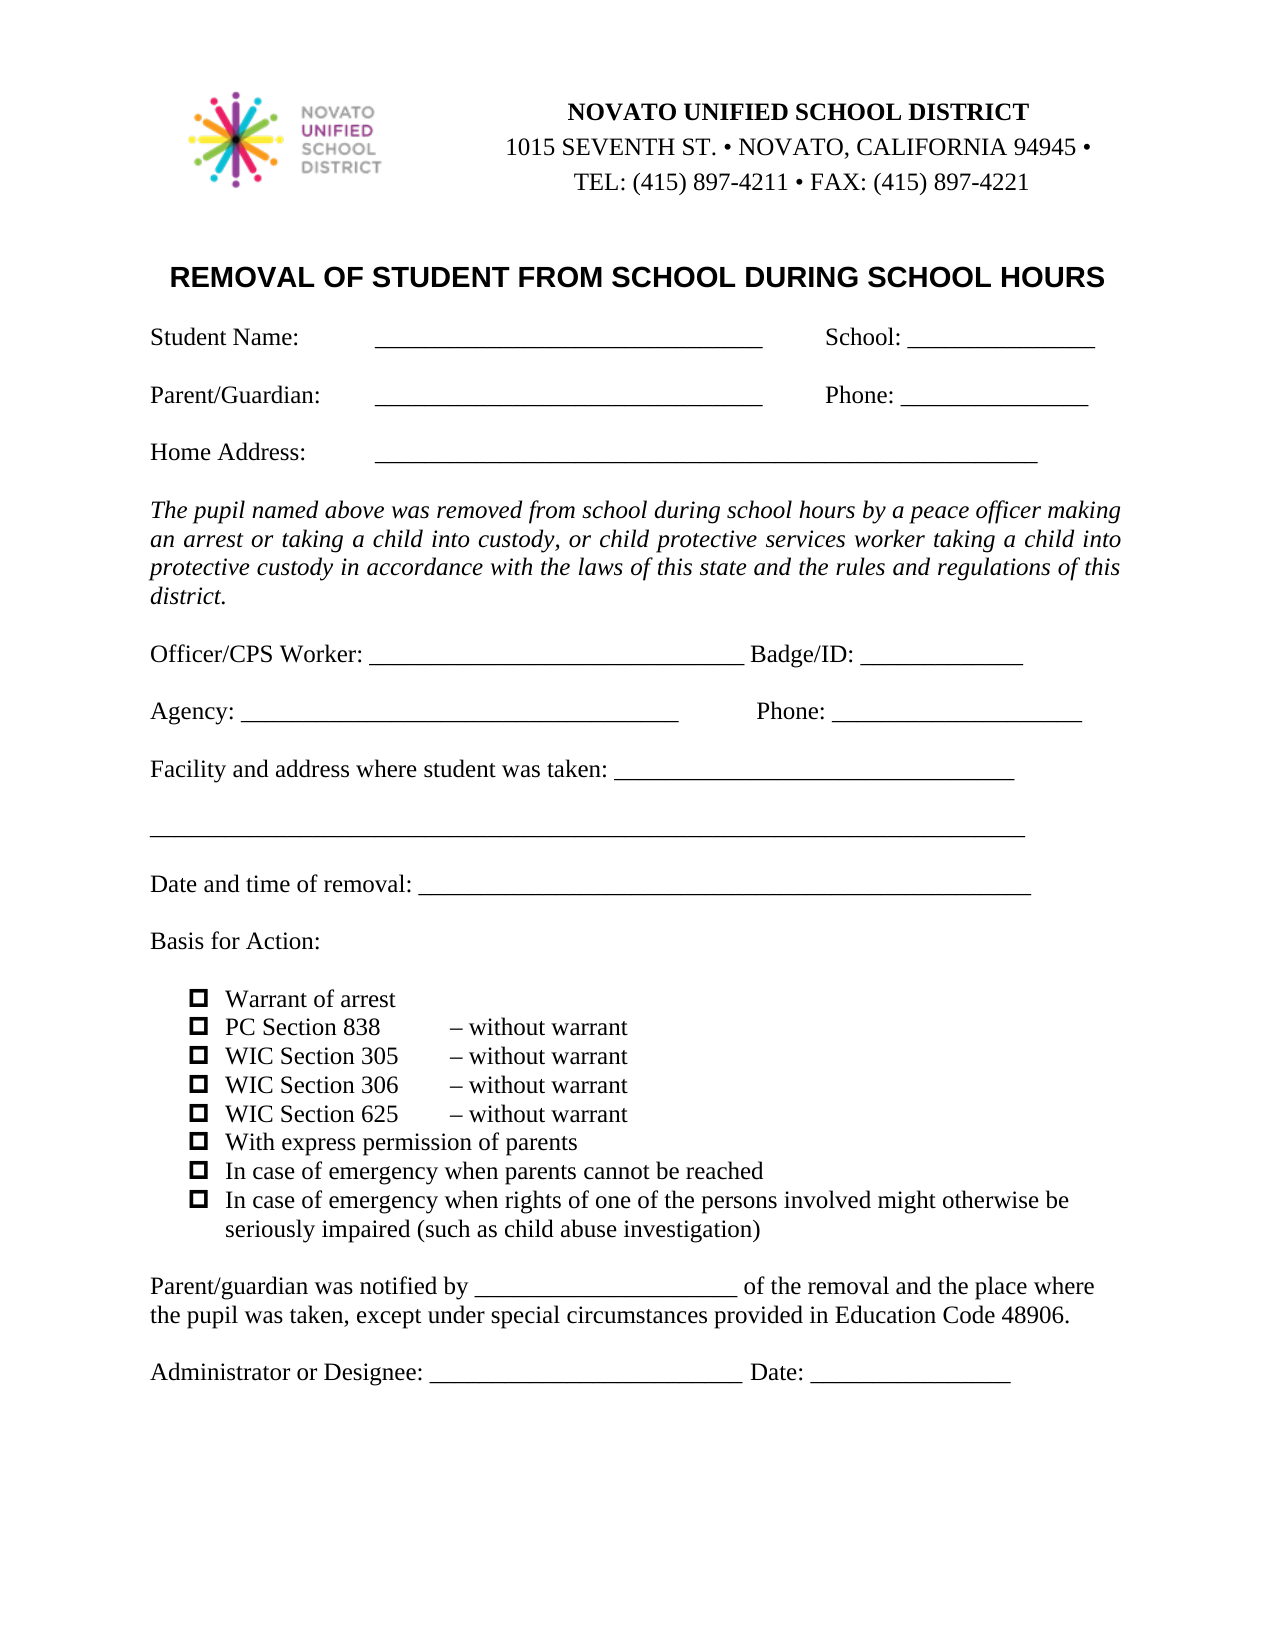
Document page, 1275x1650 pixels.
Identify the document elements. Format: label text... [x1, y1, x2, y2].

text The pupil named above was removed from school during school hours by a peace officer making an arrest or taking a child into custody, or child protective services worker taking a child into protective custody in accordance with the laws of this state and the rules and regulations of this district. [150, 495, 1125, 610]
list With express permission of parents [187, 1127, 1125, 1156]
text Basis for Action: [150, 926, 1125, 955]
list PC Section 838 – without warrant [187, 1012, 1125, 1041]
list WIC Section 306 – without warrant [187, 1070, 1125, 1099]
list In case of emergency when parents cannot be reached [187, 1156, 1125, 1185]
text Agency: ___________________________________ Phone: ____________________ [150, 696, 1125, 725]
list WIC Section 305 – without warrant [187, 1041, 1125, 1070]
text Parent/Guardian: _______________________________ Phone: _______________ [150, 380, 1125, 409]
text ______________________________________________________________________ [150, 811, 1125, 840]
list In case of emergency when rights of one of the persons involved might otherwise be seriously impaired (such as child abuse investigation) [187, 1185, 1125, 1242]
text Facility and address where student was taken: ________________________________ [150, 754, 1125, 782]
text Home Address: _____________________________________________________ [150, 437, 1125, 466]
list WIC Section 625 – without warrant [187, 1099, 1125, 1127]
text Officer/CPS Worker: ______________________________ Badge/ID: _____________ [150, 639, 1125, 667]
picture [150, 75, 420, 227]
text Parent/guardian was notified by _____________________ of the removal and the place where the pupil was taken, except under special circumstances provided in Education Code 48906. [150, 1271, 1125, 1329]
text Student Name: _______________________________ School: _______________ [150, 322, 1125, 351]
text Administrator or Designee: _________________________ Date: ________________ [150, 1357, 1125, 1386]
text REMOVAL OF STUDENT FROM SCHOOL DURING SCHOOL HOURS [150, 260, 1125, 294]
text Date and time of removal: _________________________________________________ [150, 869, 1125, 897]
list Warrant of arrest [187, 984, 1125, 1012]
